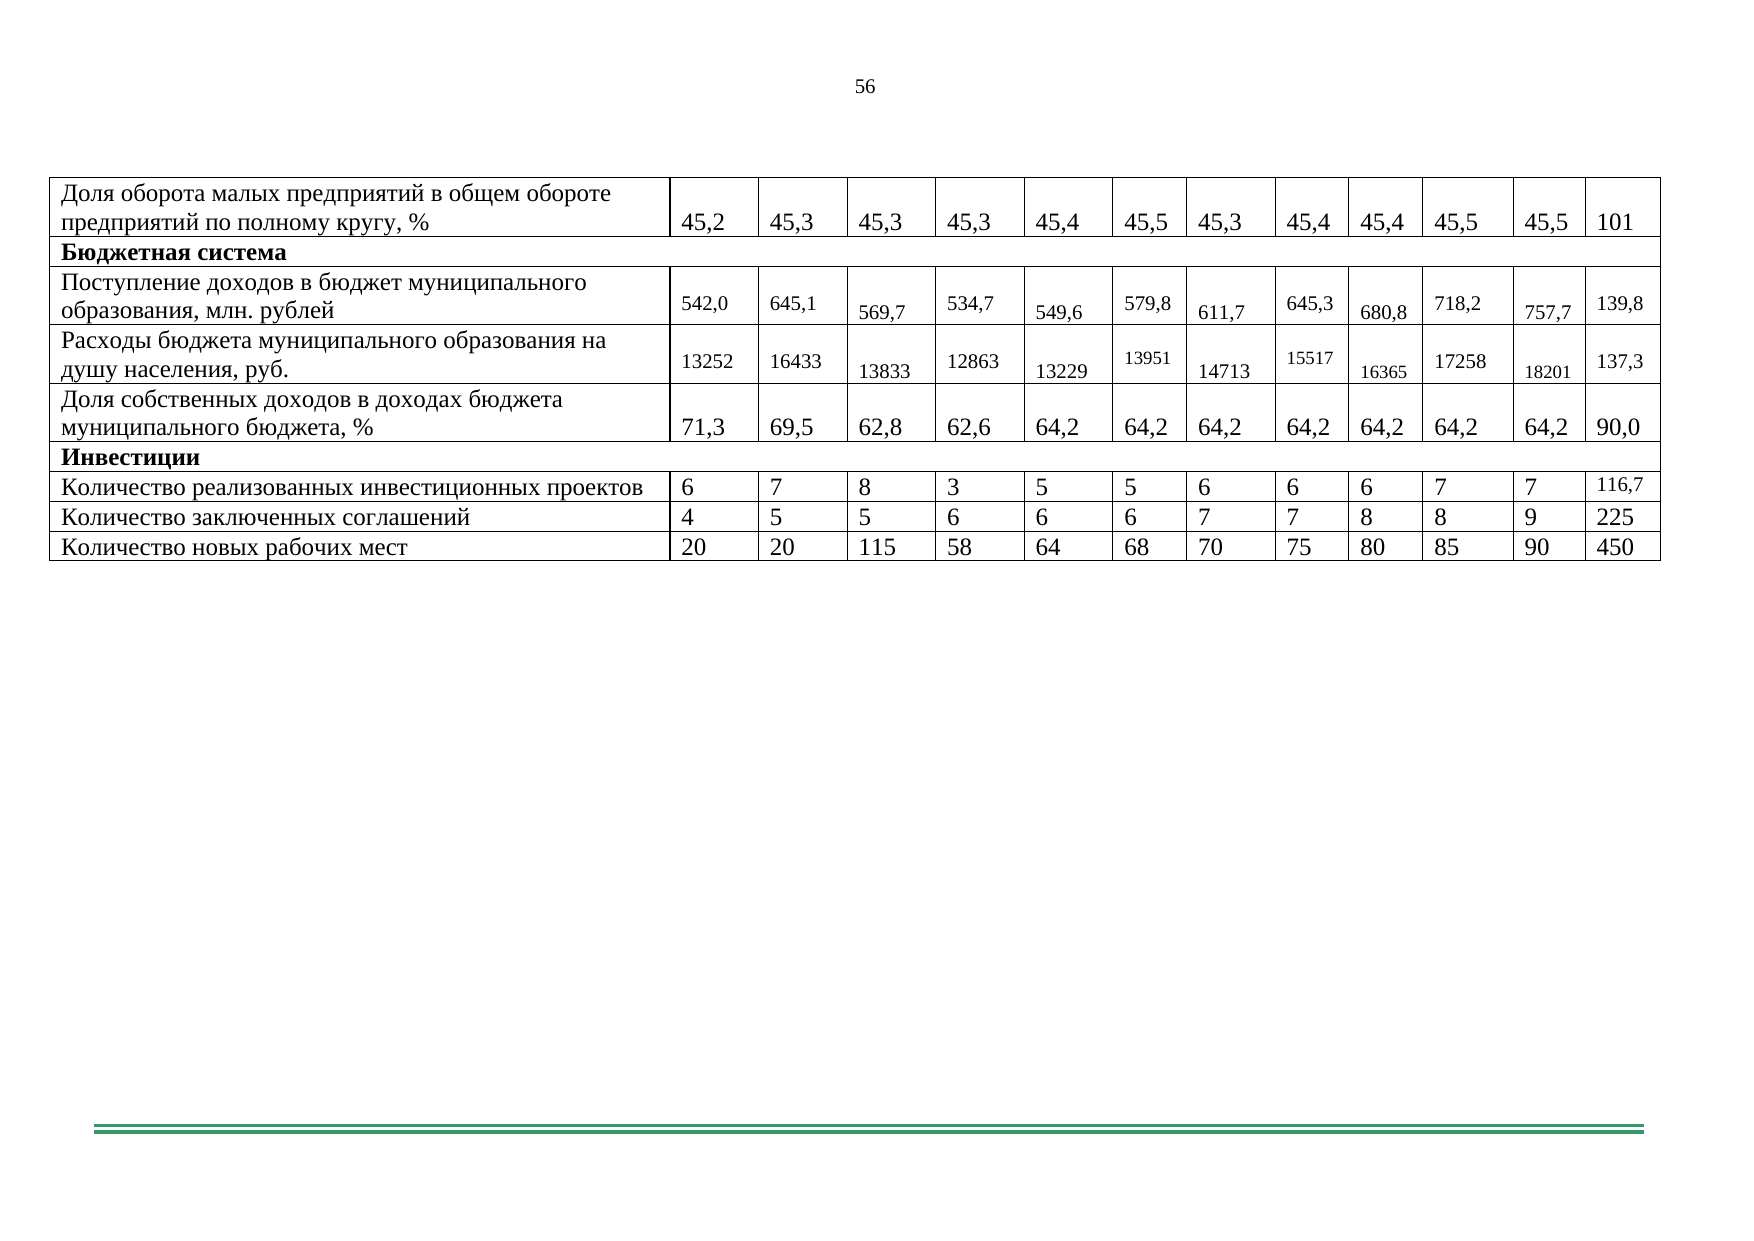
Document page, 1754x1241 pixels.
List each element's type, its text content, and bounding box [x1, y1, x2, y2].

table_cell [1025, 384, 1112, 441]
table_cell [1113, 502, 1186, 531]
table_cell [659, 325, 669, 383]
table_cell 534,7 [936, 267, 1024, 324]
table_cell 611,7 [1187, 267, 1275, 324]
table_cell 16433 [759, 325, 847, 383]
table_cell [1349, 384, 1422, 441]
table_cell 12863 [936, 325, 1024, 383]
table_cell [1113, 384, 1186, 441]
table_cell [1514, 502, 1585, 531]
table_cell 13229 [1025, 325, 1112, 383]
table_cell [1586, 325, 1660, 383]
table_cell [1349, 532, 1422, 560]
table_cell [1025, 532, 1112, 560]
table_cell Бюджетная система [50, 237, 1660, 266]
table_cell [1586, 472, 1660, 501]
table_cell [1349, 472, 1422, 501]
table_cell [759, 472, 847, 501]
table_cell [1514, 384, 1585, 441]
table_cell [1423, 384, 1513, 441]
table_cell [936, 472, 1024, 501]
table_cell 680,8 [1349, 267, 1422, 324]
table_cell 45,4 [1025, 178, 1112, 236]
table_cell 13833 [848, 325, 935, 383]
table_cell 45,3 [1187, 178, 1275, 236]
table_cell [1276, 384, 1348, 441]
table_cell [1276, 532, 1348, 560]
table_cell 645,1 [759, 267, 847, 324]
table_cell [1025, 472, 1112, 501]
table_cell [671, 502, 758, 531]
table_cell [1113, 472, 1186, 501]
table_cell 45,5 [1514, 178, 1585, 236]
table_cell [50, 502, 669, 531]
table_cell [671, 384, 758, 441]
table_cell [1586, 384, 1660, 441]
table_cell Доля оборота малых предприятий в общем обороте предприятий по полному кругу, % [50, 178, 669, 236]
table_cell 45,4 [1276, 178, 1348, 236]
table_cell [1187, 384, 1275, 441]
table_cell 13951 [1113, 325, 1186, 383]
table_cell 13252 [671, 325, 758, 383]
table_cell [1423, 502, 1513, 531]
table_cell 45,5 [1423, 178, 1513, 236]
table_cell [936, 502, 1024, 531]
table_cell 15517 [1276, 325, 1348, 383]
table_cell 139,8 [1586, 267, 1660, 324]
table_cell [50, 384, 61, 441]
table_cell 45,3 [936, 178, 1024, 236]
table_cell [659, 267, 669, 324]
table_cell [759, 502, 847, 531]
table_cell 645,3 [1276, 267, 1348, 324]
table_cell 45,3 [848, 178, 935, 236]
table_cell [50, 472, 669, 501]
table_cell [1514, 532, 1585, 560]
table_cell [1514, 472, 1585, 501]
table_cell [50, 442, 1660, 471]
table_cell 757,7 [1514, 267, 1585, 324]
table_cell 542,0 [671, 267, 758, 324]
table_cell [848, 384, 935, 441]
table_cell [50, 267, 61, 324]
table_cell 45,4 [1349, 178, 1422, 236]
table_cell 579,8 [1113, 267, 1186, 324]
table_cell 14713 [1187, 325, 1275, 383]
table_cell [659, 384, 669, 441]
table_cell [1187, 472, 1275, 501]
table_cell 45,2 [671, 178, 758, 236]
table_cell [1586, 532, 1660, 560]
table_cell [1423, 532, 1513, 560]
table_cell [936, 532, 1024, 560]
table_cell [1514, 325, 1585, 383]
table_cell 17258 [1423, 325, 1513, 383]
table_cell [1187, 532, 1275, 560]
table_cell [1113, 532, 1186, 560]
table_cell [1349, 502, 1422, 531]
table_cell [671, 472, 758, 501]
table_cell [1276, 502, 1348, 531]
table_cell 569,7 [848, 267, 935, 324]
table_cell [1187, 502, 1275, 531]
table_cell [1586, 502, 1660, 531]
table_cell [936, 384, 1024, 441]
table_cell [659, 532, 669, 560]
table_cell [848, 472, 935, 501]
table_cell 549,6 [1025, 267, 1112, 324]
table_cell 101 [1586, 178, 1660, 236]
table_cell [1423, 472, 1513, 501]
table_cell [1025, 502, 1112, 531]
table_cell 45,3 [759, 178, 847, 236]
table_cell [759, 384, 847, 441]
table_cell 16365 [1349, 325, 1422, 383]
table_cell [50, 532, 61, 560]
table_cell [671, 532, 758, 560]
table_cell 718,2 [1423, 267, 1513, 324]
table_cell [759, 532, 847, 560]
table_cell 45,5 [1113, 178, 1186, 236]
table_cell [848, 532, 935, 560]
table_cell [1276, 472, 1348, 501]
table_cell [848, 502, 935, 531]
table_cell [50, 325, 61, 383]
